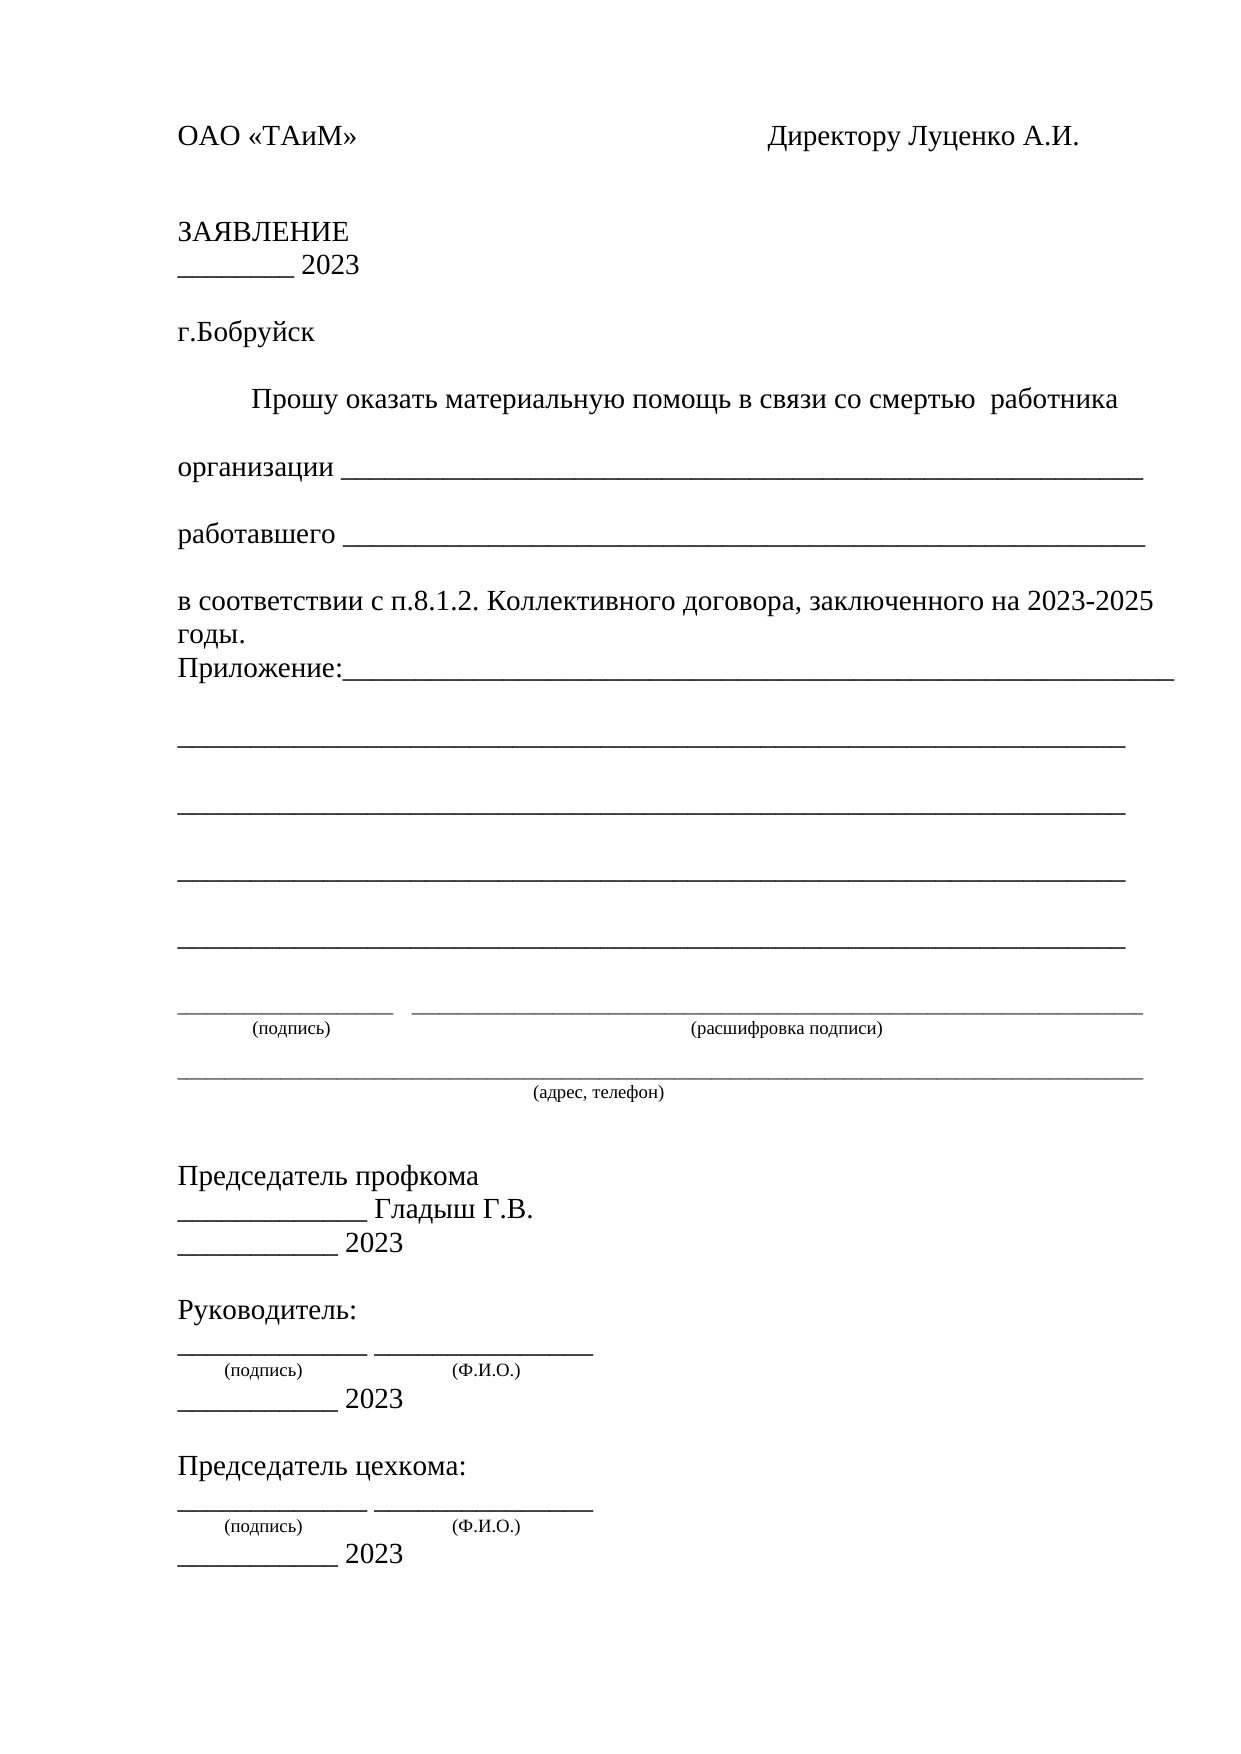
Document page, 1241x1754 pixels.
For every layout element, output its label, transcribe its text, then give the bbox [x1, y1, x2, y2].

text _____________ _______________ [177, 1326, 1181, 1359]
text _____________ _______________ [177, 1481, 1181, 1515]
text работавшего _______________________________________________________ [177, 516, 1181, 549]
text _______________________ ______________________________________________________________________________ [177, 995, 1181, 1017]
text ________ 2023 [177, 247, 1181, 281]
text ___________ 2023 [177, 1536, 1181, 1570]
text (подпись) (Ф.И.О.) [177, 1515, 1181, 1536]
text _________________________________________________________________ [177, 918, 1181, 952]
text в соответствии с п.8.1.2. Коллективного договора, заключенного на 2023-2025 годы. Приложение:_________________________________________________________ [177, 583, 1181, 683]
text ___________ 2023 [177, 1381, 1181, 1414]
text _______________________________________________________________________________________________________ [177, 1060, 1181, 1081]
text ЗАЯВЛЕНИЕ [177, 214, 1181, 247]
text Председатель цехкома: [177, 1448, 1181, 1481]
text Прошу оказать материальную помощь в связи со смертью работника [177, 382, 1181, 415]
text Председатель профкома [177, 1158, 1181, 1191]
text _____________ Гладыш Г.В. [177, 1191, 1181, 1225]
text (подпись) (Ф.И.О.) [177, 1359, 1181, 1381]
text г.Бобруйск [177, 314, 1181, 348]
text _________________________________________________________________ [177, 851, 1181, 885]
text (адрес, телефон) [177, 1081, 1181, 1103]
text организации _______________________________________________________ [177, 449, 1181, 482]
text ___________ 2023 [177, 1225, 1181, 1258]
text Руководитель: [177, 1292, 1181, 1326]
text ОАО «ТАиМ» Директору Луценко А.И. [177, 118, 1181, 152]
text (подпись) (расшифровка подписи) [177, 1017, 1181, 1038]
text _________________________________________________________________ [177, 784, 1181, 818]
text _________________________________________________________________ [177, 717, 1181, 751]
